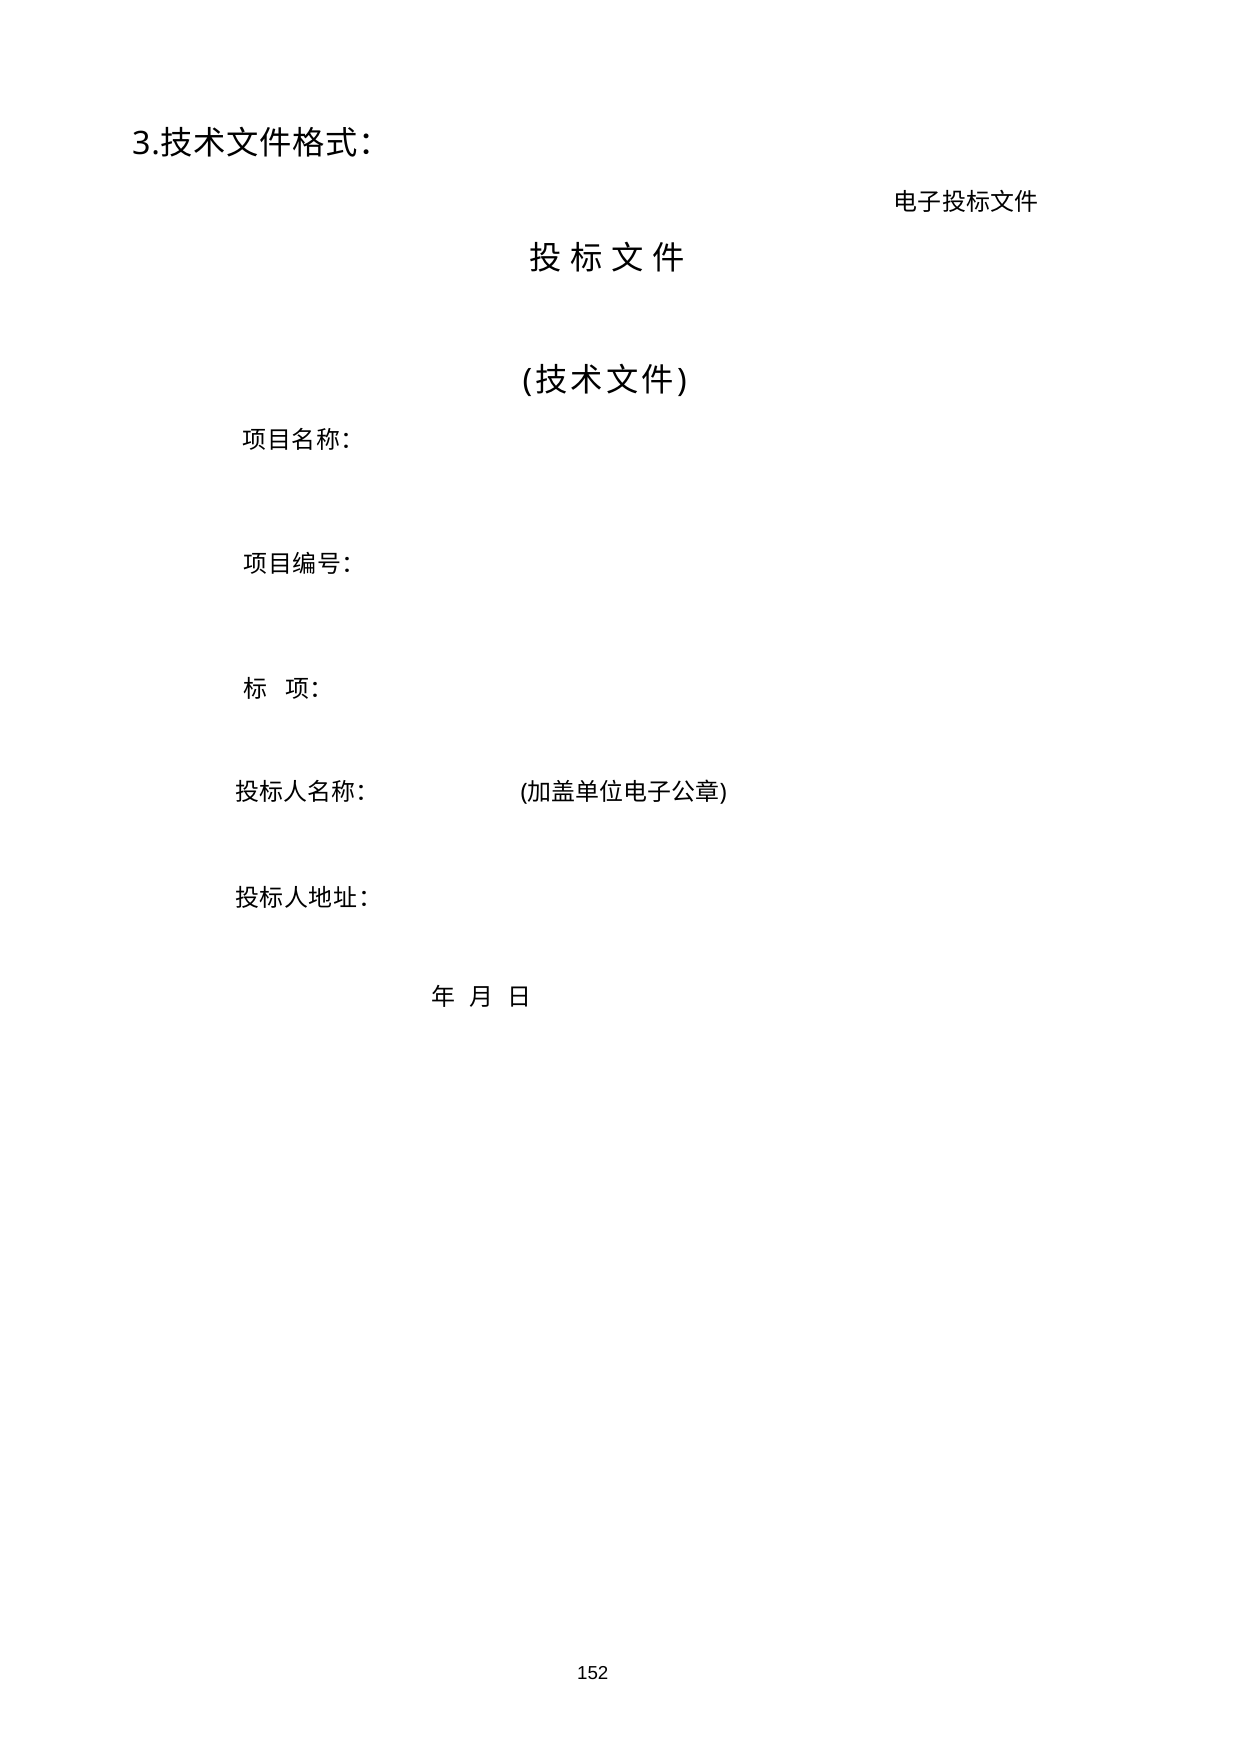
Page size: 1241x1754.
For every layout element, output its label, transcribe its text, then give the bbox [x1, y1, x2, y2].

text 项目编号： [244, 547, 1054, 579]
text 3.技术文件格式： [132, 123, 1054, 166]
text 电子投标文件 [132, 184, 1038, 217]
text 项目名称： [242, 422, 1054, 455]
text 投 标 文 件 [529, 234, 1054, 278]
text 年 月 日 [431, 979, 1054, 1012]
text 投标人地址： [235, 880, 1054, 913]
text (技术文件) [522, 357, 1054, 401]
text 标 项： [243, 671, 1054, 704]
text 投标人名称： (加盖单位电子公章) [235, 774, 1054, 807]
